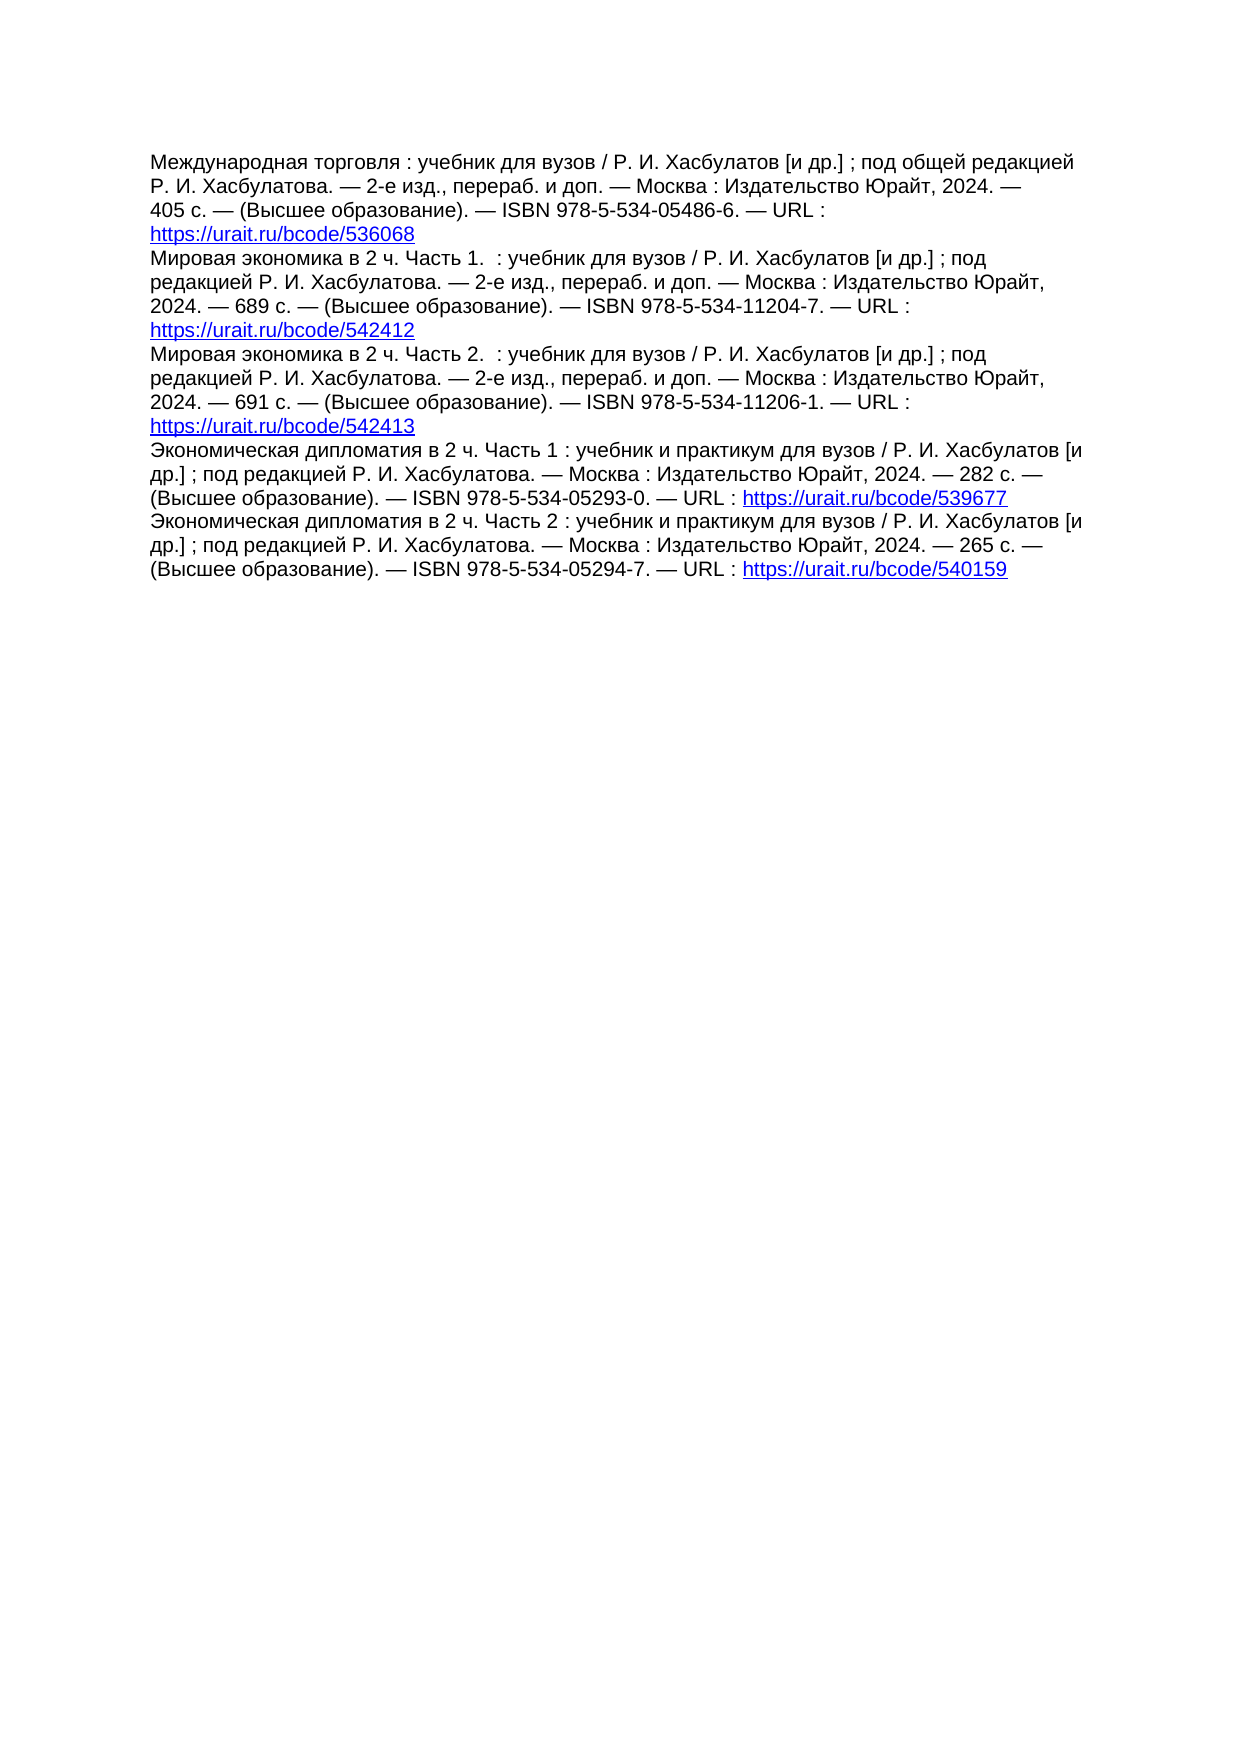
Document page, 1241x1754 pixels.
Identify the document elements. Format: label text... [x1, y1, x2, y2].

text Мировая экономика в 2 ч. Часть 2. : учебник для вузов / Р. И. Хасбулатов [и др.] ; под редакцией Р. И. Хасбулатова. — 2-е изд., перераб. и доп. — Москва : Издательство Юрайт, 2024. — 691 с. — (Высшее образование). — ISBN 978-5-534-11206-1. — URL : https://urait.ru/bcode/542413 [150, 342, 1090, 437]
text Экономическая дипломатия в 2 ч. Часть 2 : учебник и практикум для вузов / Р. И. Хасбулатов [и др.] ; под редакцией Р. И. Хасбулатова. — Москва : Издательство Юрайт, 2024. — 265 с. — (Высшее образование). — ISBN 978-5-534-05294-7. — URL : https://urait.ru/bcode/540159 [150, 509, 1090, 581]
text Международная торговля : учебник для вузов / Р. И. Хасбулатов [и др.] ; под общей редакцией Р. И. Хасбулатова. — 2-е изд., перераб. и доп. — Москва : Издательство Юрайт, 2024. — 405 с. — (Высшее образование). — ISBN 978-5-534-05486-6. — URL : https://urait.ru/bcode/536068 [150, 150, 1090, 246]
text Экономическая дипломатия в 2 ч. Часть 1 : учебник и практикум для вузов / Р. И. Хасбулатов [и др.] ; под редакцией Р. И. Хасбулатова. — Москва : Издательство Юрайт, 2024. — 282 с. — (Высшее образование). — ISBN 978-5-534-05293-0. — URL : https://urait.ru/bcode/539677 [150, 437, 1090, 509]
text Мировая экономика в 2 ч. Часть 1. : учебник для вузов / Р. И. Хасбулатов [и др.] ; под редакцией Р. И. Хасбулатова. — 2-е изд., перераб. и доп. — Москва : Издательство Юрайт, 2024. — 689 с. — (Высшее образование). — ISBN 978-5-534-11204-7. — URL : https://urait.ru/bcode/542412 [150, 246, 1090, 342]
